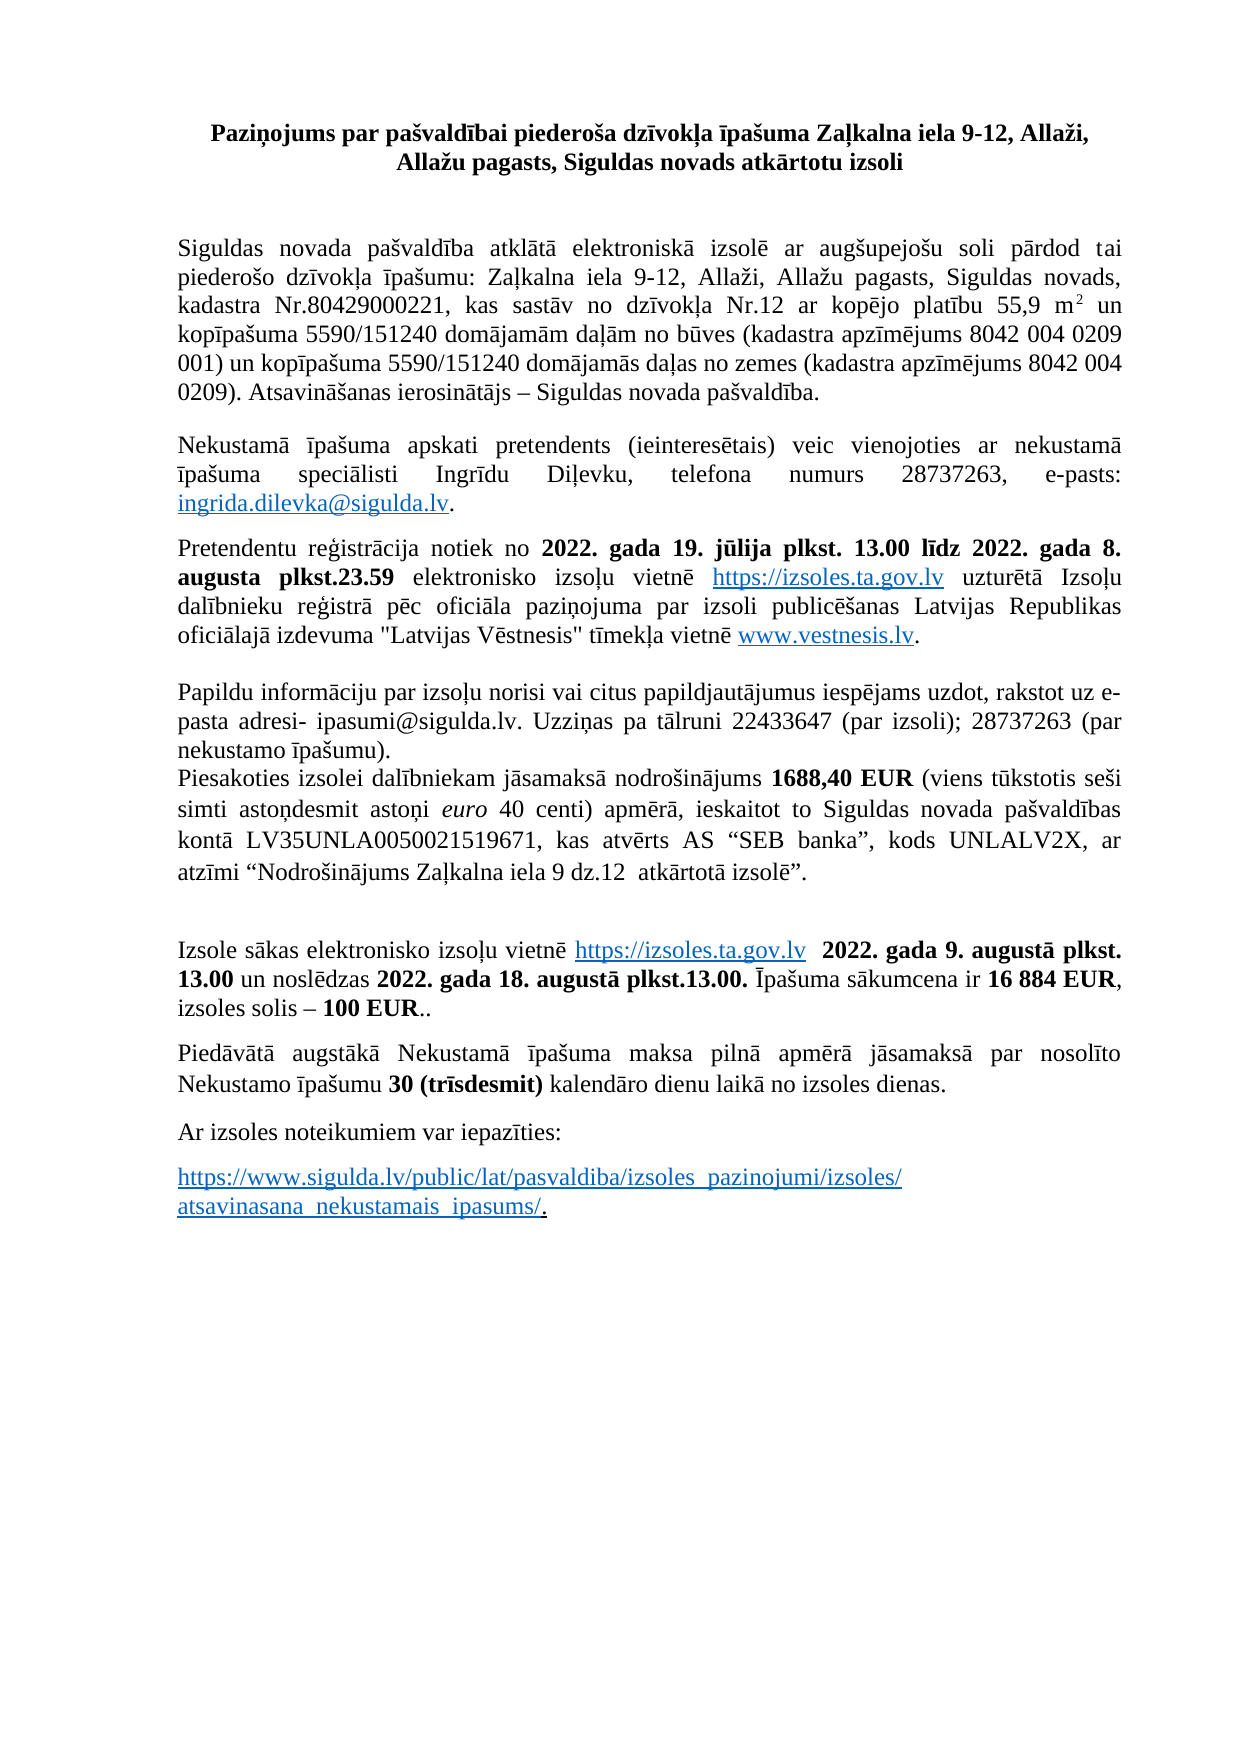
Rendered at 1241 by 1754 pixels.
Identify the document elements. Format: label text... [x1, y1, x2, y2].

text https://www.sigulda.lv/public/lat/pasvaldiba/izsoles_pazinojumi/izsoles/atsavinasana_nekustamais_ipasums/. [177, 1162, 1122, 1220]
text Izsole sākas elektronisko izsoļu vietnē https://izsoles.ta.gov.lv 2022. gada 9. augustā plkst. 13.00 un noslēdzas 2022. gada 18. augustā plkst.13.00. Īpašuma sākumcena ir 16 884 EUR, izsoles solis – 100 EUR.. [177, 935, 1122, 1022]
text Pretendentu reģistrācija notiek no 2022. gada 19. jūlija plkst. 13.00 līdz 2022. gada 8. augusta plkst.23.59 elektronisko izsoļu vietnē https://izsoles.ta.gov.lv uzturētā Izsoļu dalībnieku reģistrā pēc oficiāla paziņojuma par izsoli publicēšanas Latvijas Republikas oficiālajā izdevuma "Latvijas Vēstnesis" tīmekļa vietnē www.vestnesis.lv. [177, 533, 1122, 648]
text Nekustamā īpašuma apskati pretendents (ieinteresētais) veic vienojoties ar nekustamā īpašuma speciālisti Ingrīdu Diļevku, telefona numurs 28737263, e-pasts: ingrida.dilevka@sigulda.lv. [177, 431, 1122, 517]
text Papildu informāciju par izsoļu norisi vai citus papildjautājumus iespējams uzdot, rakstot uz e-pasta adresi- ipasumi@sigulda.lv. Uzziņas pa tālruni 22433647 (par izsoli); 28737263 (par nekustamo īpašumu). [177, 677, 1122, 763]
text Piesakoties izsolei dalībniekam jāsamaksā nodrošinājums 1688,40 EUR (viens tūkstotis seši simti astoņdesmit astoņi euro 40 centi) apmērā, ieskaitot to Siguldas novada pašvaldības kontā LV35UNLA0050021519671, kas atvērts AS “SEB banka”, kods UNLALV2X, ar atzīmi “Nodrošinājums Zaļkalna iela 9 dz.12 atkārtotā izsolē”. [177, 763, 1122, 885]
text Piedāvātā augstākā Nekustamā īpašuma maksa pilnā apmērā jāsamaksā par nosolīto Nekustamo īpašumu 30 (trīsdesmit) kalendāro dienu laikā no izsoles dienas. [177, 1038, 1122, 1098]
text Ar izsoles noteikumiem var iepazīties: [177, 1117, 1122, 1146]
text Siguldas novada pašvaldība atklātā elektroniskā izsolē ar augšupejošu soli pārdod tai piederošo dzīvokļa īpašumu: Zaļkalna iela 9-12, Allaži, Allažu pagasts, Siguldas novads, kadastra Nr.80429000221, kas sastāv no dzīvokļa Nr.12 ar kopējo platību 55,9 m2 un kopīpašuma 5590/151240 domājamām daļām no būves (kadastra apzīmējums 8042 004 0209 001) un kopīpašuma 5590/151240 domājamās daļas no zemes (kadastra apzīmējums 8042 004 0209). Atsavināšanas ierosinātājs – Siguldas novada pašvaldība. [177, 233, 1122, 406]
text Paziņojums par pašvaldībai piederoša dzīvokļa īpašuma Zaļkalna iela 9-12, Allaži, Allažu pagasts, Siguldas novads atkārtotu izsoli [177, 118, 1122, 176]
